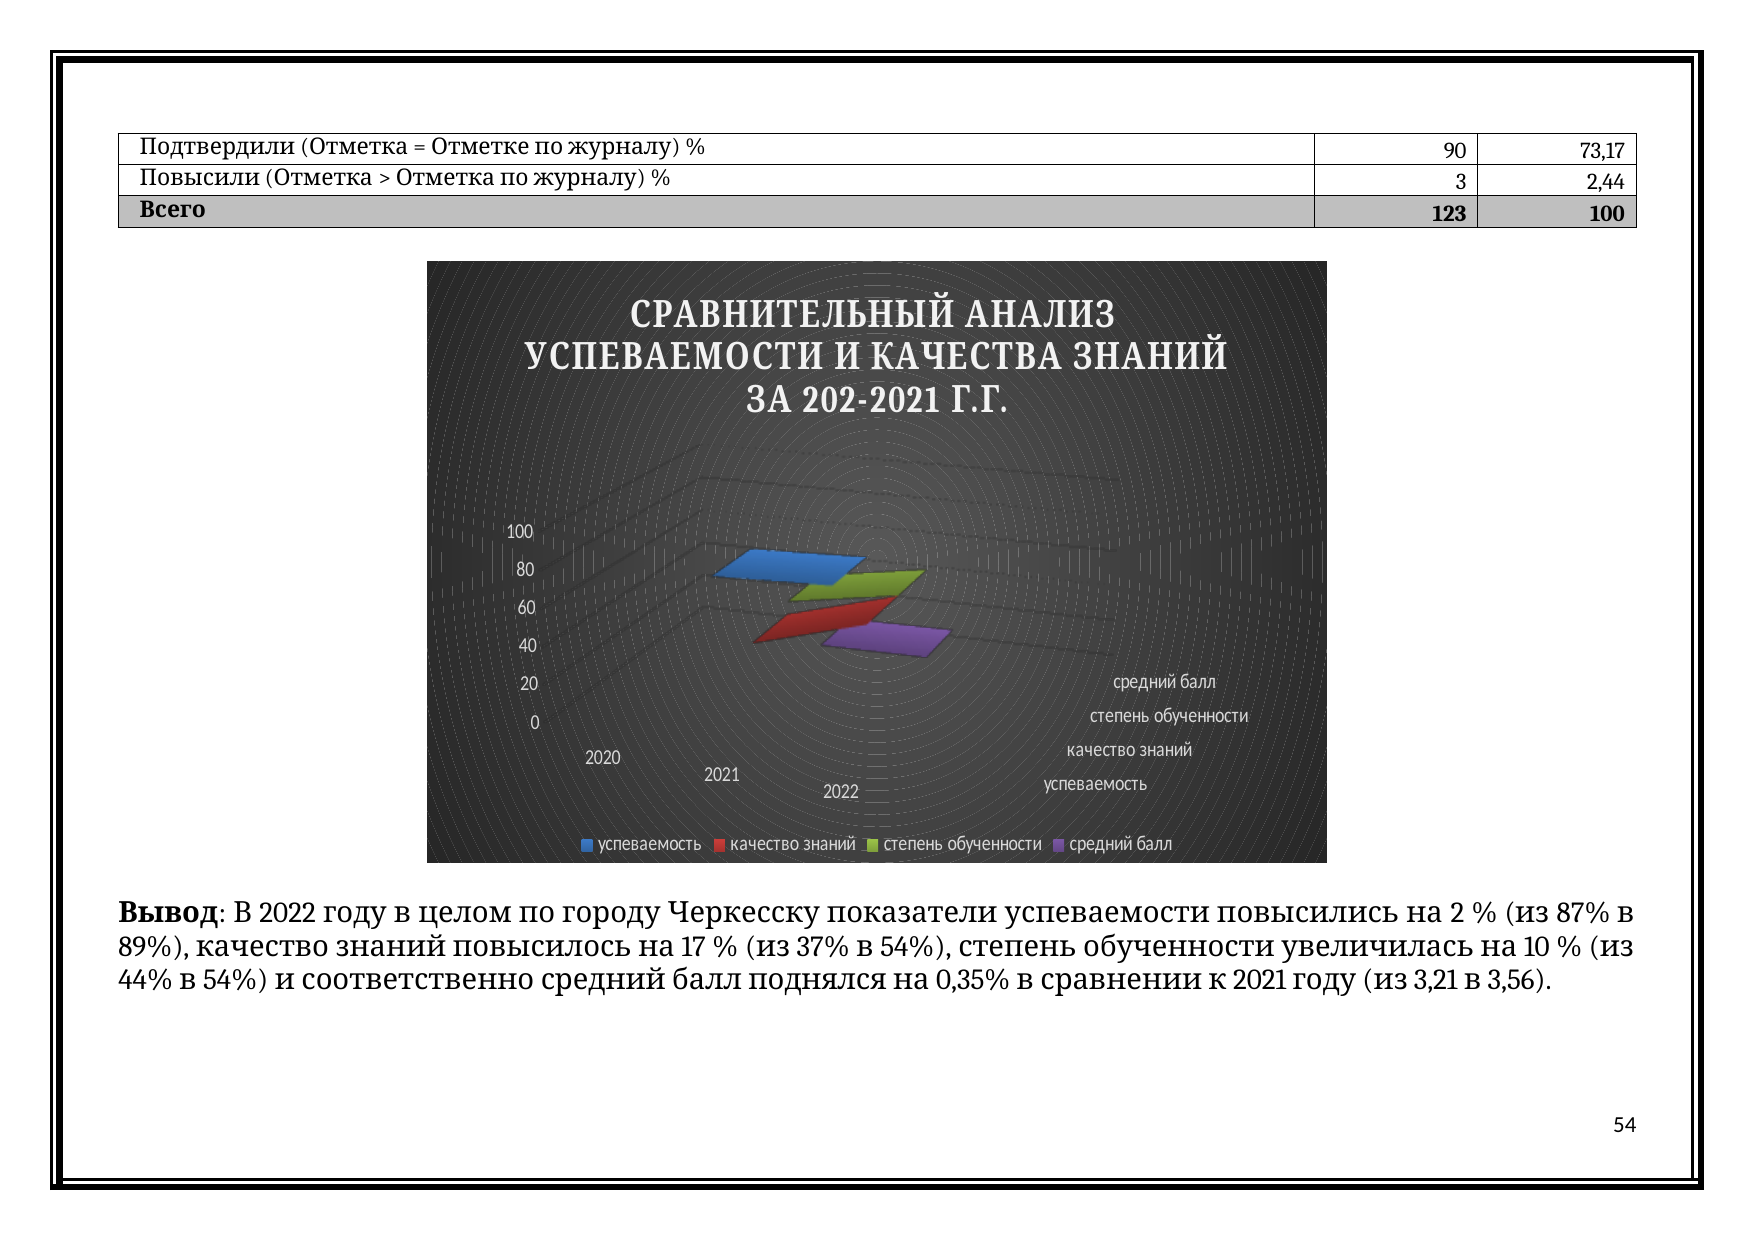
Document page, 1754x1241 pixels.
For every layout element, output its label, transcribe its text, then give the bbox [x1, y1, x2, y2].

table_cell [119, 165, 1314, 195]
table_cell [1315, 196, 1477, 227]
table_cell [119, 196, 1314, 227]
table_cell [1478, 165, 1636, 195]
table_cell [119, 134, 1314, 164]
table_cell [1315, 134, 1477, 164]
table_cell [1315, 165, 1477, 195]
text Вывод: В 2022 году в целом по городу Черкесску показатели успеваемости повысились на 2 % (из 87% в 89%), качество знаний повысилось на 17 % (из 37% в 54%), степень обученности увеличилась на 10 % (из 44% в 54%) и соответственно средний балл поднялся на 0,35% в сравнении к 2021 году (из 3,21 в 3,56). [118, 896, 1636, 997]
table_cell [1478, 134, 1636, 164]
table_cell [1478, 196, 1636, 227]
